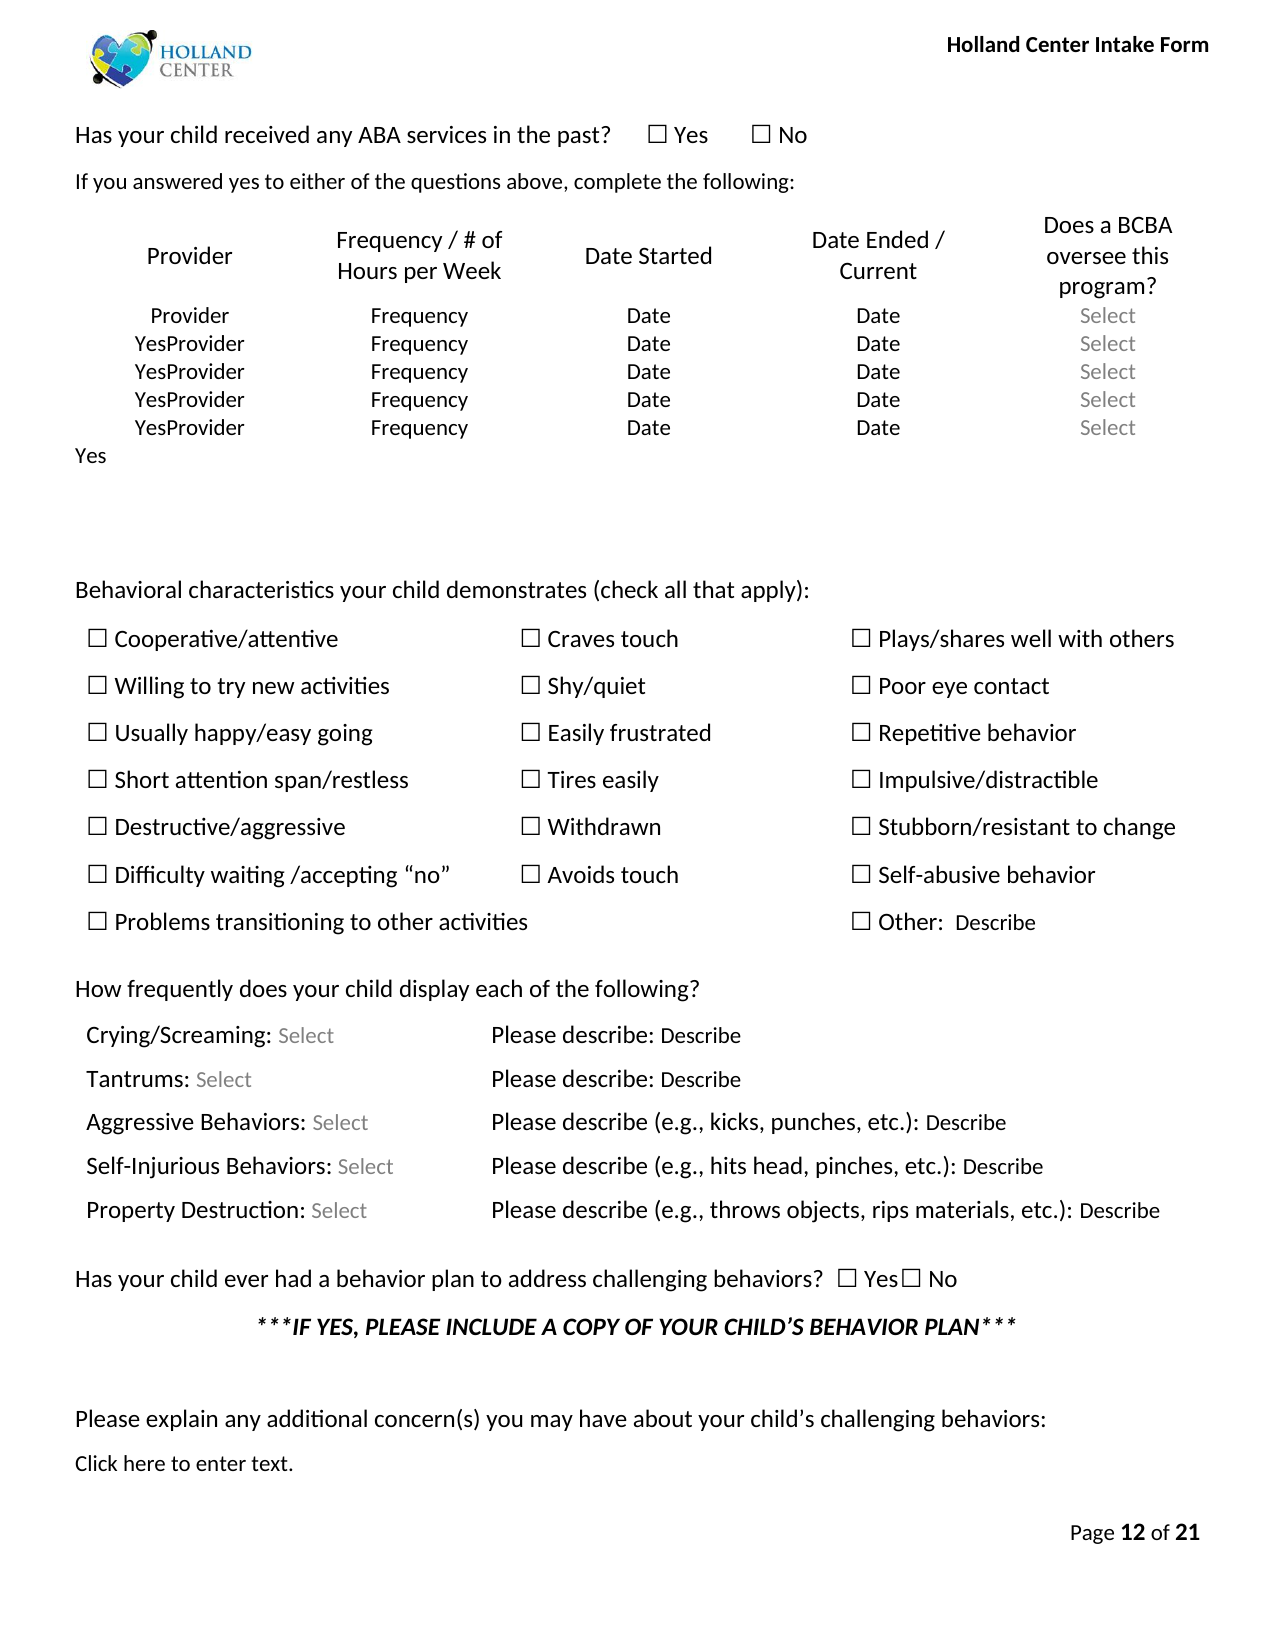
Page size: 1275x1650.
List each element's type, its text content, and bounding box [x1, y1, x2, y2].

table_cell Tires easily [508, 762, 839, 809]
table_cell Poor eye contact [839, 668, 1221, 715]
table_cell Easily frustrated [508, 715, 839, 762]
table_cell Willing to try new activities [75, 668, 508, 715]
table_cell Tantrums: [75, 1063, 480, 1107]
table_cell Please describe (e.g., throws objects, rips materials, etc.): [480, 1194, 1222, 1237]
table_cell Other: [839, 904, 1221, 951]
text Has your child received any ABA services in the past? Yes No [75, 116, 1200, 151]
table_cell Aggressive Behaviors: [75, 1107, 480, 1150]
table_header Cooperative/attentive [75, 620, 508, 667]
table_header Craves touch [508, 620, 839, 667]
table_cell Please describe (e.g., kicks, punches, etc.): [480, 1107, 1222, 1150]
text Has your child ever had a behavior plan to address challenging behaviors? Yes No [75, 1260, 1200, 1294]
text Please explain any additional concern(s) you may have about your child’s challenging behaviors: [75, 1403, 1200, 1433]
table_cell Self-abusive behavior [839, 856, 1221, 903]
picture [86, 30, 253, 89]
table_header Does a BCBA oversee this program? [993, 210, 1222, 301]
table_cell Destructive/aggressive [75, 809, 508, 856]
table_header Crying/Screaming: [75, 1019, 480, 1063]
table_cell Usually happy/easy going [75, 715, 508, 762]
text How frequently does your child display each of the following? [75, 973, 1200, 1004]
table_cell Difficulty waiting /accepting “no” [75, 856, 508, 903]
table_header Date Ended / Current [764, 210, 993, 301]
table_cell Please describe (e.g., hits head, pinches, etc.): [480, 1150, 1222, 1194]
table_header Plays/shares well with others [839, 620, 1221, 667]
table_cell Impulsive/distractible [839, 762, 1221, 809]
table_cell Stubborn/resistant to change [839, 809, 1221, 856]
table_header Date Started [534, 210, 763, 301]
text ***IF YES, PLEASE INCLUDE A COPY OF YOUR CHILD’S BEHAVIOR PLAN*** [75, 1311, 1200, 1342]
text If you answered yes to either of the questions above, complete the following: [75, 167, 1200, 196]
table_cell Property Destruction: [75, 1194, 480, 1237]
table_cell Self-Injurious Behaviors: [75, 1150, 480, 1194]
table_cell Short attention span/restless [75, 762, 508, 809]
table_cell Withdrawn [508, 809, 839, 856]
table_cell Problems transitioning to other activities [75, 904, 839, 951]
table_cell Repetitive behavior [839, 715, 1221, 762]
table_cell Avoids touch [508, 856, 839, 903]
text Behavioral characteristics your child demonstrates (check all that apply): [75, 574, 1200, 605]
table_header Provider [75, 210, 304, 301]
table_header Please describe: [480, 1019, 1222, 1063]
table_cell Please describe: [480, 1063, 1222, 1107]
table_cell Shy/quiet [508, 668, 839, 715]
table_header Frequency / # of Hours per Week [305, 210, 534, 301]
